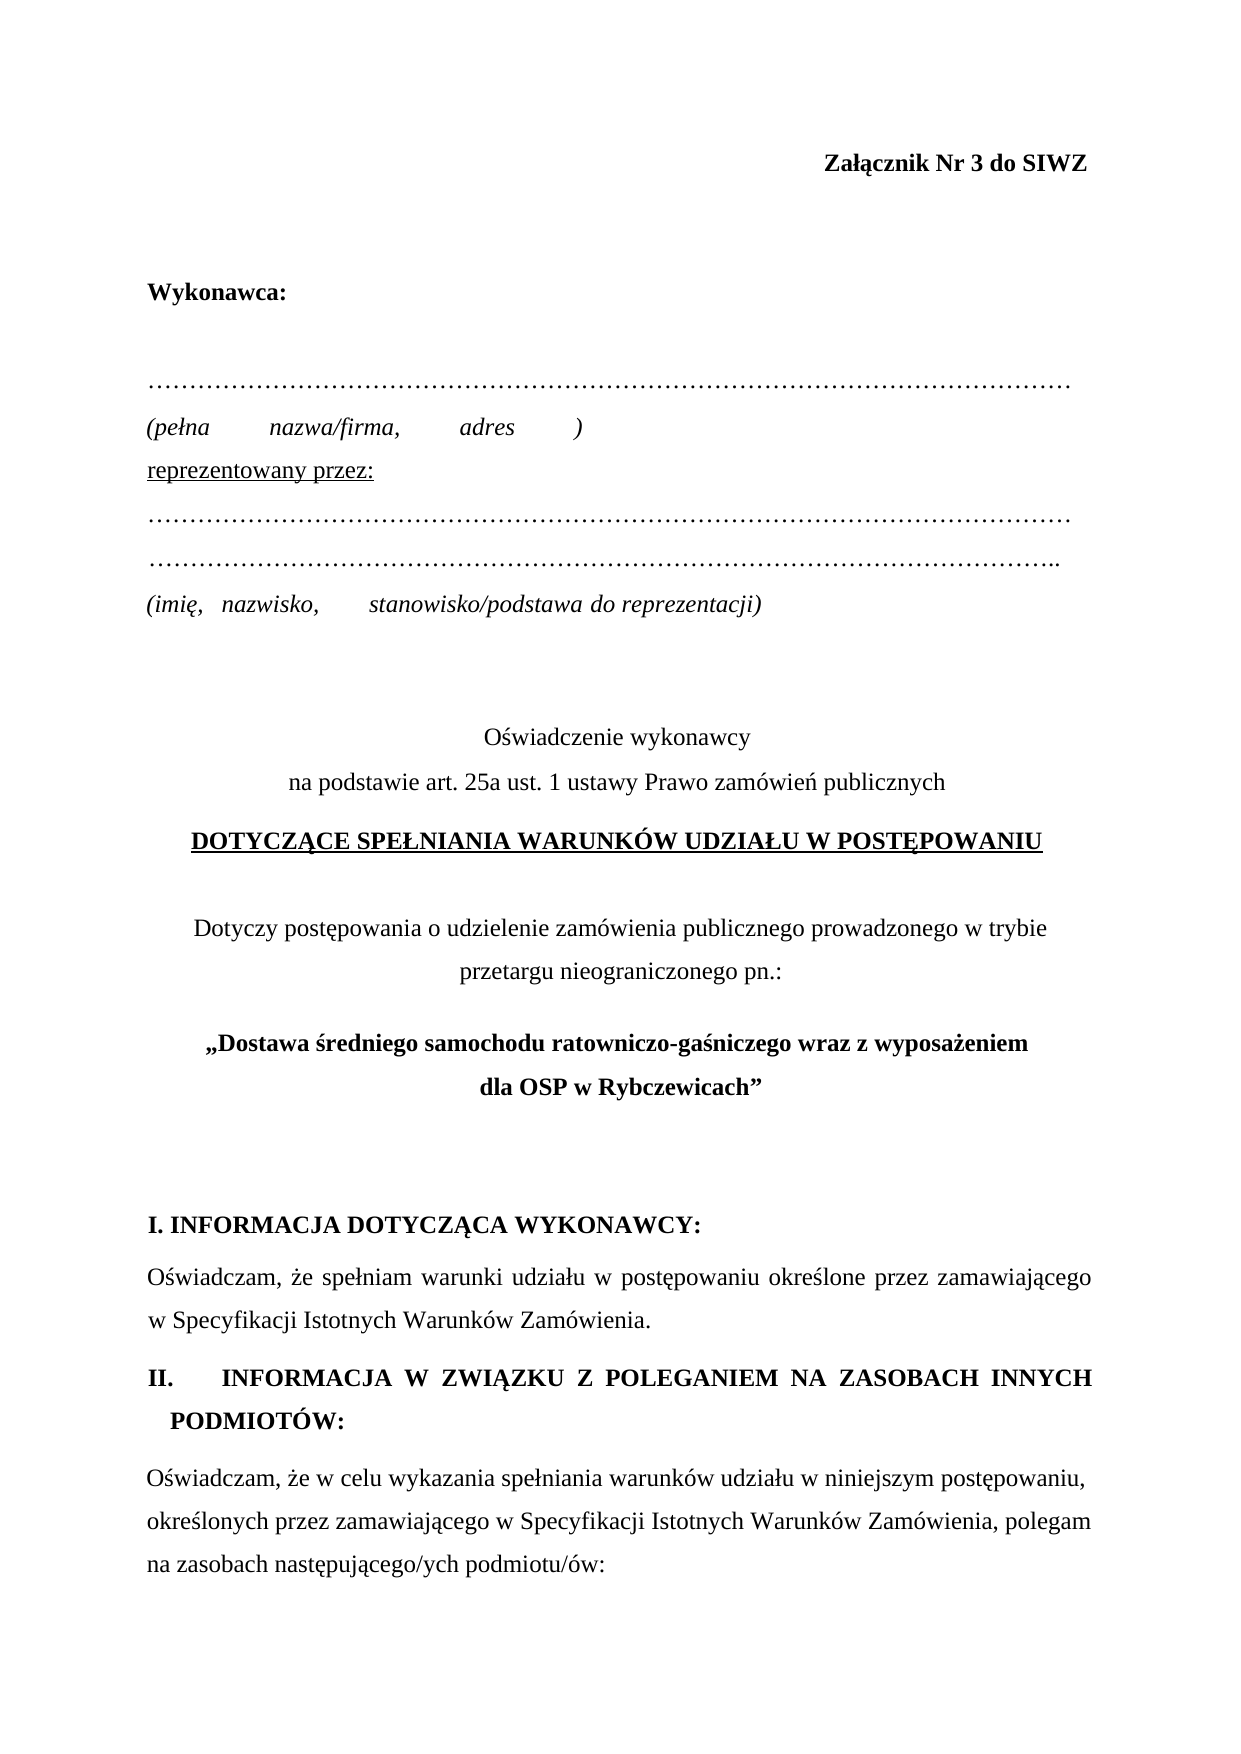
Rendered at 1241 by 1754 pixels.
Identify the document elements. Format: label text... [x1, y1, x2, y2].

text Oświadczenie wykonawcy [182, 722, 1052, 751]
text Dotyczy postępowania o udzielenie zamówienia publicznego prowadzonego w trybie przetargu nieograniczonego pn.: [182, 913, 1058, 984]
text ………………………………………………………………………………………………… [147, 365, 1092, 394]
list INFORMACJA DOTYCZĄCA WYKONAWCY: [148, 1211, 1093, 1239]
text DOTYCZĄCE SPEŁNIANIA WARUNKÓW UDZIAŁU W POSTĘPOWANIU [148, 826, 1086, 855]
text (pełna nazwa/firma, adres ) reprezentowany przez: [146, 412, 585, 483]
text na podstawie art. 25a ust. 1 ustawy Prawo zamówień publicznych [182, 767, 1052, 795]
text „Dostawa średniego samochodu ratowniczo-gaśniczego wraz z wyposażeniem dla OSP w Rybczewicach” [148, 1028, 1092, 1100]
list INFORMACJA W ZWIĄZKU Z POLEGANIEM NA ZASOBACH INNYCH PODMIOTÓW: [148, 1363, 1093, 1435]
text Wykonawca: [147, 277, 1093, 306]
text Oświadczam, że spełniam warunki udziału w postępowaniu określone przez zamawiającego w Specyfikacji Istotnych Warunków Zamówienia. [147, 1262, 1092, 1334]
text Załącznik Nr 3 do SIWZ [148, 148, 1088, 176]
text ………………………………………………………………………………………………… ……………………………………………………………………………………………….. [147, 499, 1092, 571]
text (imię, nazwisko, stanowisko/podstawa do reprezentacji) [146, 589, 789, 618]
text Oświadczam, że w celu wykazania spełniania warunków udziału w niniejszym postępowaniu, określonych przez zamawiającego w Specyfikacji Istotnych Warunków Zamówienia, polegam na zasobach następującego/ych podmiotu/ów: [146, 1463, 1093, 1578]
